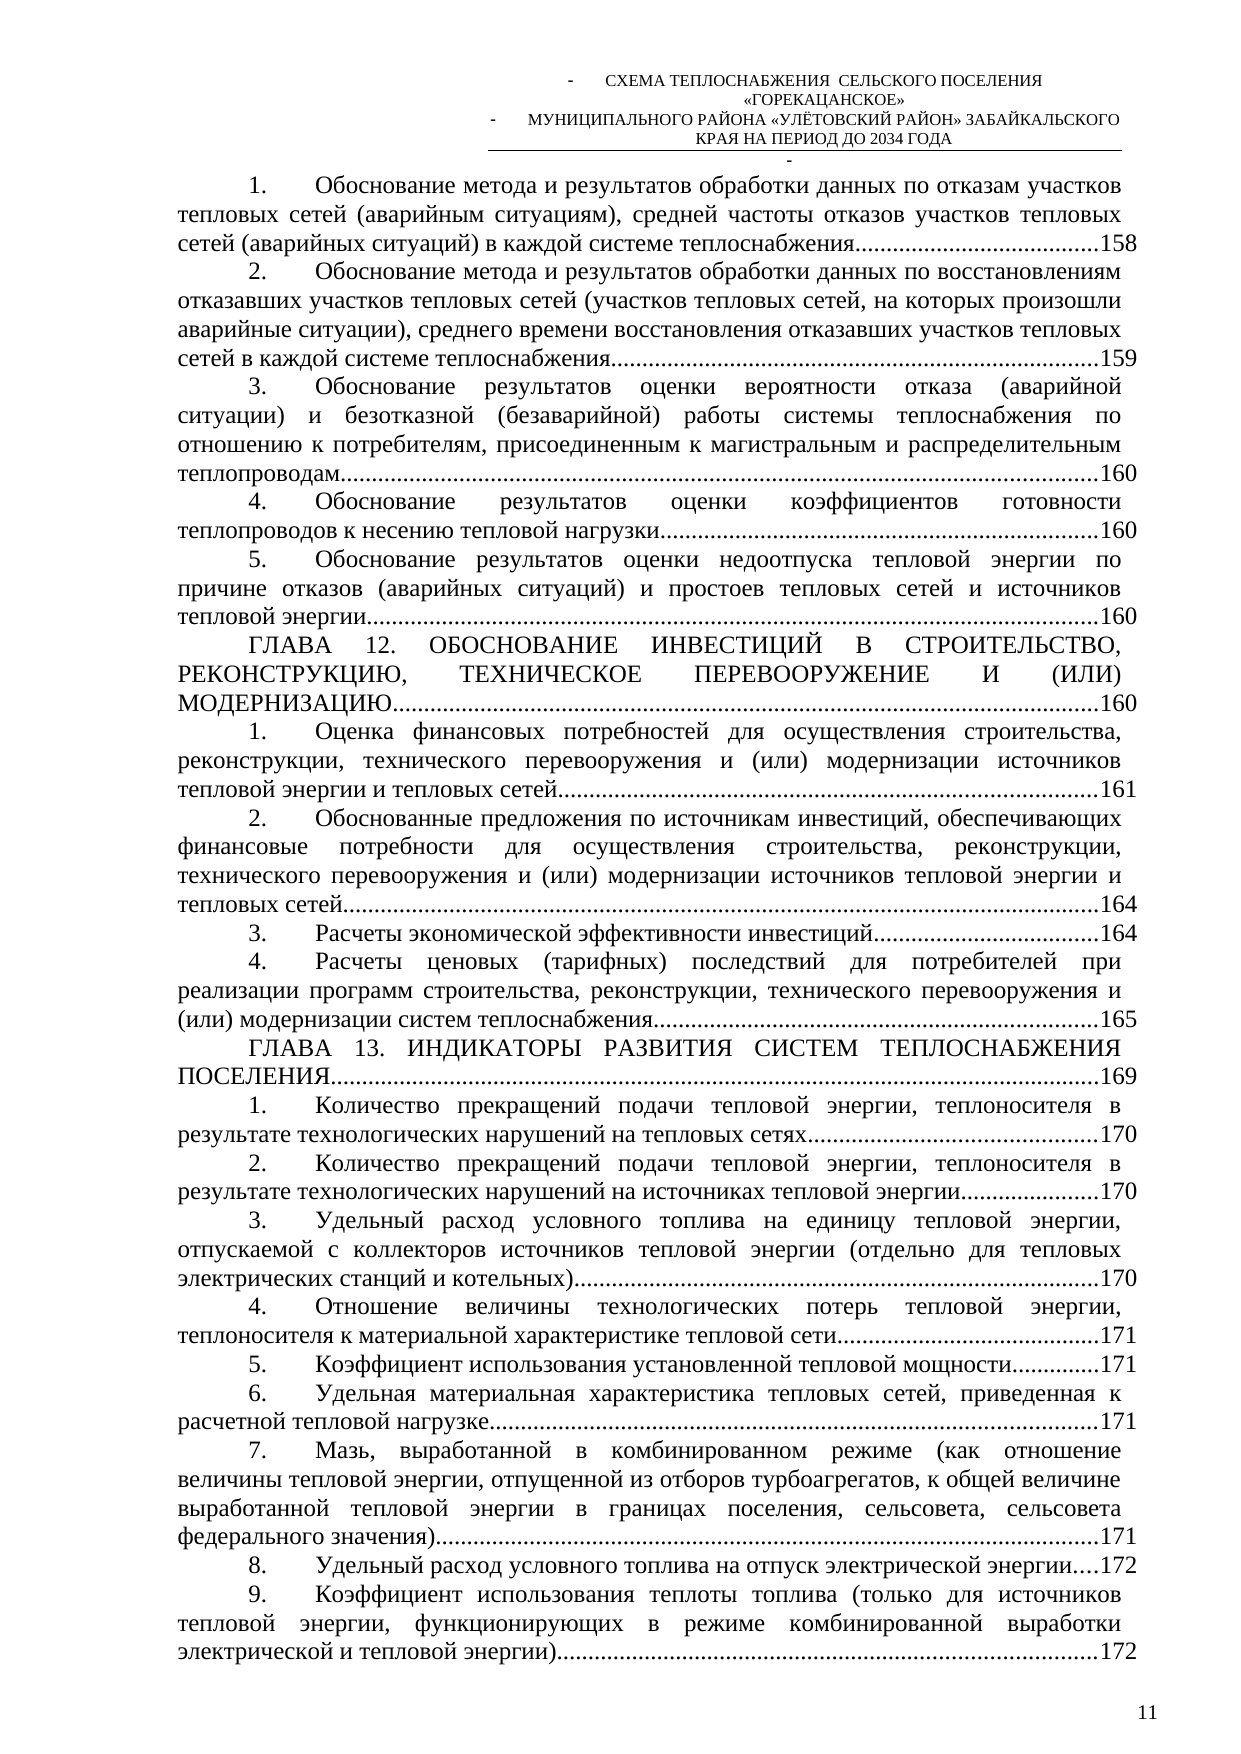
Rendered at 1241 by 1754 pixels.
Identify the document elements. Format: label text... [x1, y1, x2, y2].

text 1. Количество прекращений подачи тепловой энергии, теплоносителя в результате технологических нарушений на тепловых сетях 170 [177, 1090, 1122, 1148]
text ГЛАВА 13. ИНДИКАТОРЫ РАЗВИТИЯ СИСТЕМ ТЕПЛОСНАБЖЕНИЯ ПОСЕЛЕНИЯ 169 [177, 1033, 1122, 1090]
text 1. Оценка финансовых потребностей для осуществления строительства, реконструкции, технического перевооружения и (или) модернизации источников тепловой энергии и тепловых сетей 161 [177, 716, 1122, 803]
text 9. Коэффициент использования теплоты топлива (только для источников тепловой энергии, функционирующих в режиме комбинированной выработки электрической и тепловой энергии) 172 [177, 1579, 1122, 1665]
text 1. Обоснование метода и результатов обработки данных по отказам участков тепловых сетей (аварийным ситуациям), средней частоты отказов участков тепловых сетей (аварийных ситуаций) в каждой системе теплоснабжения 158 [177, 170, 1122, 256]
text 5. Коэффициент использования установленной тепловой мощности 171 [177, 1349, 1122, 1378]
text 5. Обоснование результатов оценки недоотпуска тепловой энергии по причине отказов (аварийных ситуаций) и простоев тепловых сетей и источников тепловой энергии 160 [177, 544, 1122, 630]
text 4. Расчеты ценовых (тарифных) последствий для потребителей при реализации программ строительства, реконструкции, технического перевооружения и (или) модернизации систем теплоснабжения 165 [177, 946, 1122, 1033]
text 4. Обоснование результатов оценки коэффициентов готовности теплопроводов к несению тепловой нагрузки 160 [177, 486, 1122, 544]
text ГЛАВА 12. ОБОСНОВАНИЕ ИНВЕСТИЦИЙ В СТРОИТЕЛЬСТВО, РЕКОНСТРУКЦИЮ, ТЕХНИЧЕСКОЕ ПЕРЕВООРУЖЕНИЕ И (ИЛИ) МОДЕРНИЗАЦИЮ 160 [177, 630, 1122, 716]
text 4. Отношение величины технологических потерь тепловой энергии, теплоносителя к материальной характеристике тепловой сети 171 [177, 1291, 1122, 1349]
text 3. Расчеты экономической эффективности инвестиций 164 [177, 918, 1122, 946]
text 6. Удельная материальная характеристика тепловых сетей, приведенная к расчетной тепловой нагрузке 171 [177, 1378, 1122, 1435]
text 2. Обоснованные предложения по источникам инвестиций, обеспечивающих финансовые потребности для осуществления строительства, реконструкции, технического перевооружения и (или) модернизации источников тепловой энергии и тепловых сетей 164 [177, 803, 1122, 918]
text 8. Удельный расход условного топлива на отпуск электрической энергии 172 [177, 1550, 1122, 1579]
text 7. Мазь, выработанной в комбинированном режиме (как отношение величины тепловой энергии, отпущенной из отборов турбоагрегатов, к общей величине выработанной тепловой энергии в границах поселения, сельсовета, сельсовета федерального значения) 171 [177, 1435, 1122, 1550]
text 2. Обоснование метода и результатов обработки данных по восстановлениям отказавших участков тепловых сетей (участков тепловых сетей, на которых произошли аварийные ситуации), среднего времени восстановления отказавших участков тепловых сетей в каждой системе теплоснабжения 159 [177, 256, 1122, 371]
text 3. Удельный расход условного топлива на единицу тепловой энергии, отпускаемой с коллекторов источников тепловой энергии (отдельно для тепловых электрических станций и котельных) 170 [177, 1205, 1122, 1291]
text 3. Обоснование результатов оценки вероятности отказа (аварийной ситуации) и безотказной (безаварийной) работы системы теплоснабжения по отношению к потребителям, присоединенным к магистральным и распределительным теплопроводам 160 [177, 371, 1122, 486]
text 2. Количество прекращений подачи тепловой энергии, теплоносителя в результате технологических нарушений на источниках тепловой энергии 170 [177, 1148, 1122, 1205]
